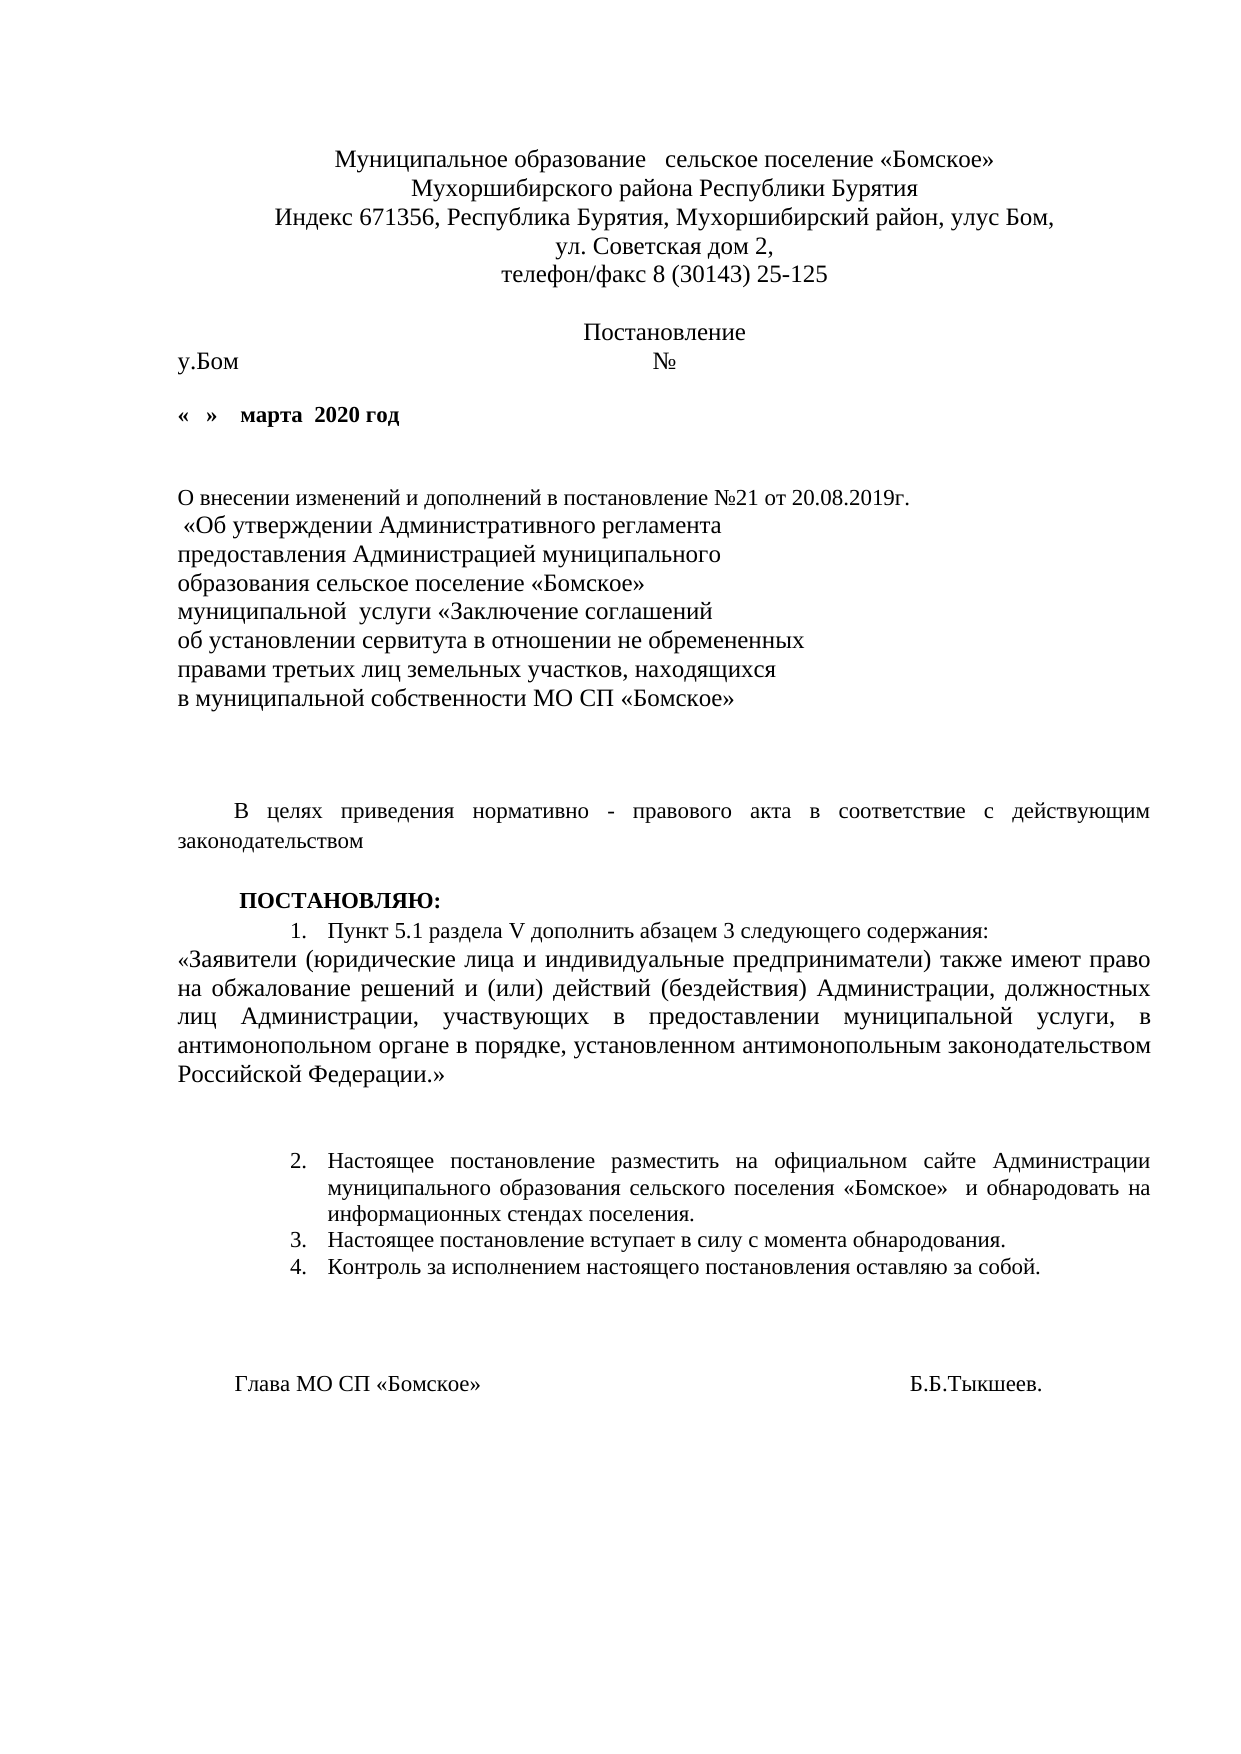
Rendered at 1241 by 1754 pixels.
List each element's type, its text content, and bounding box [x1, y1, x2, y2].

text О внесении изменений и дополнений в постановление №21 от 20.08.2019г. [177, 484, 1152, 510]
text образования сельское поселение «Бомское» [177, 568, 1152, 596]
text «Об утверждении Административного регламента [177, 510, 1152, 539]
text Мухоршибирского района Республики Бурятия [177, 173, 1152, 202]
text Глава МО СП «Бомское» Б.Б.Тыкшеев. [177, 1370, 1152, 1396]
list Пункт 5.1 раздела V дополнить абзацем 3 следующего содержания: [290, 917, 1152, 944]
text муниципальной услуги «Заключение соглашений [177, 596, 1152, 625]
text « » марта 2020 год [177, 401, 1152, 427]
text в муниципальной собственности МО СП «Бомское» [177, 683, 1152, 711]
text правами третьих лиц земельных участков, находящихся [177, 654, 1152, 683]
text Постановление [177, 317, 1152, 346]
text Муниципальное образование сельское поселение «Бомское» [177, 144, 1152, 173]
list Настоящее постановление разместить на официальном сайте Администрации муниципального образования сельского поселения «Бомское» и обнародовать на информационных стендах поселения. [290, 1147, 1152, 1227]
text ПОСТАНОВЛЯЮ: [177, 887, 1152, 914]
text В целях приведения нормативно - правового акта в соответствие с действующим законодательством [177, 797, 1152, 853]
text об установлении сервитута в отношении не обремененных [177, 625, 1152, 654]
text телефон/факс 8 (30143) 25-125 [177, 259, 1152, 288]
text у.Бом № [177, 346, 1152, 374]
text «Заявители (юридические лица и индивидуальные предприниматели) также имеют право на обжалование решений и (или) действий (бездействия) Администрации, должностных лиц Администрации, участвующих в предоставлении муниципальной услуги, в антимонопольном органе в порядке, установленном антимонопольным законодательством Российской Федерации.» [177, 944, 1152, 1088]
text предоставления Администрацией муниципального [177, 539, 1152, 568]
list Контроль за исполнением настоящего постановления оставляю за собой. [290, 1253, 1152, 1279]
text ул. Советская дом 2, [177, 231, 1152, 259]
text Индекс 671356, Республика Бурятия, Мухоршибирский район, улус Бом, [177, 202, 1152, 231]
list Настоящее постановление вступает в силу с момента обнародования. [290, 1227, 1152, 1253]
